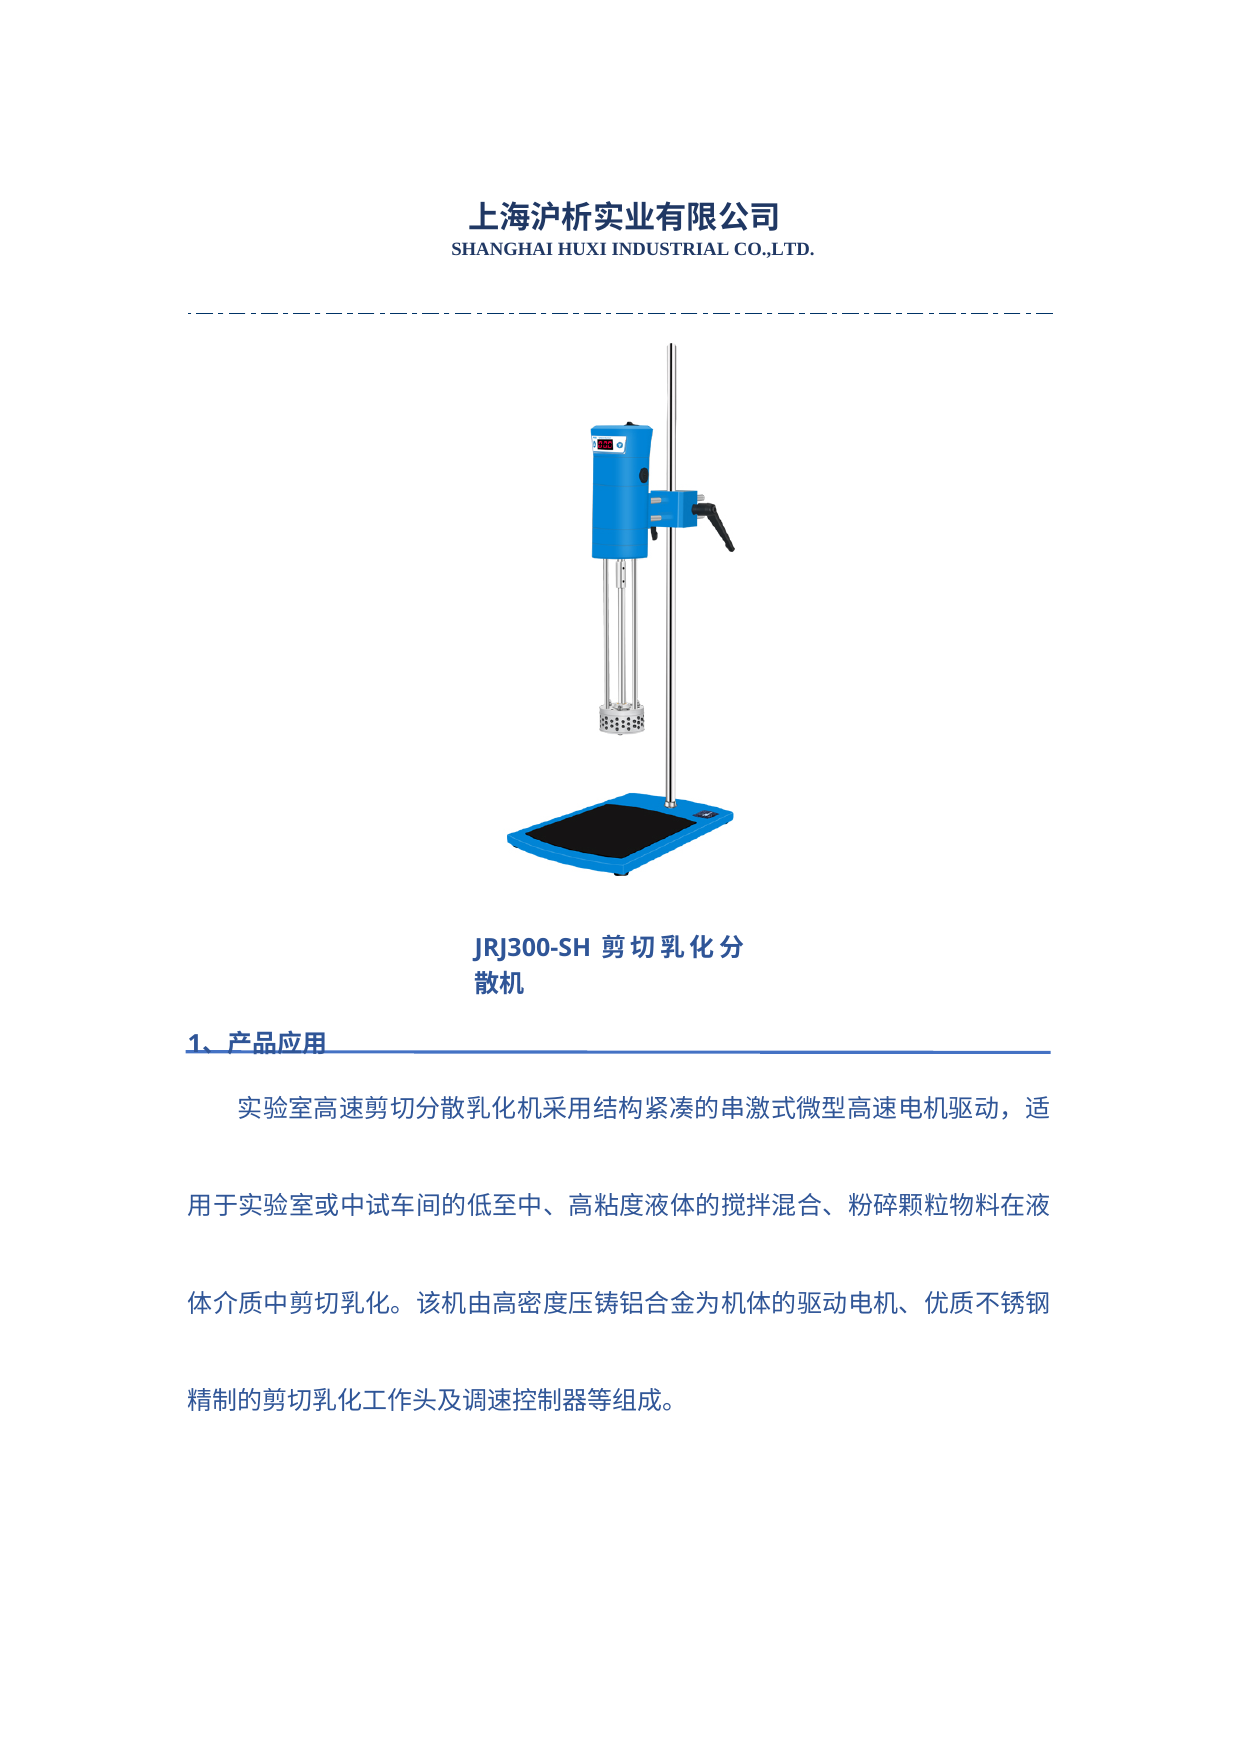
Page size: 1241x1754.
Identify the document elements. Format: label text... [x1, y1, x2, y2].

text 1、产品应用 [187, 911, 1053, 1074]
text 实验室高速剪切分散乳化机采用结构紧凑的串激式微型高速电机驱动，适用于实验室或中试车间的低至中、高粘度液体的搅拌混合、粉碎颗粒物料在液体介质中剪切乳化。该机由高密度压铸铝合金为机体的驱动电机、优质不锈钢精制的剪切乳化工作头及调速控制器等组成。 [187, 1074, 1053, 1431]
picture [308, 326, 933, 892]
